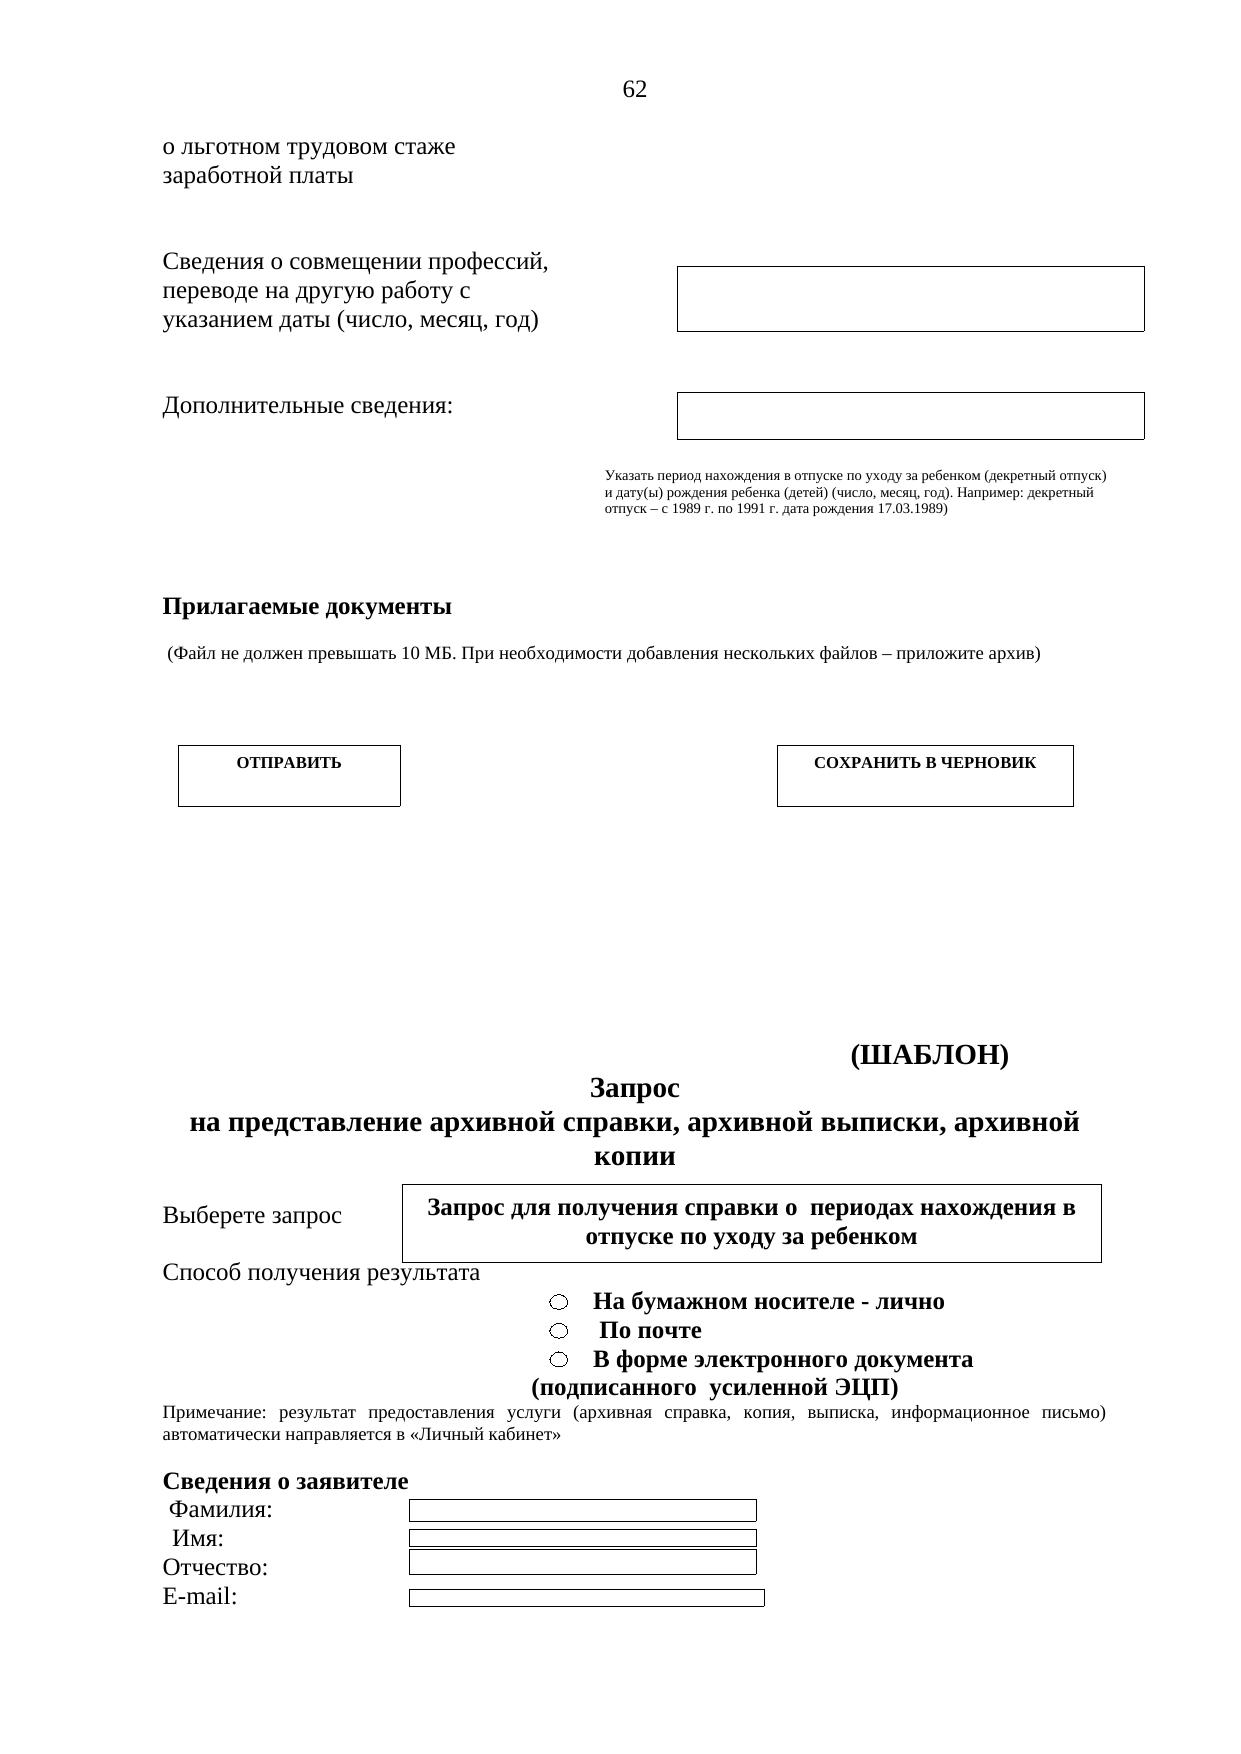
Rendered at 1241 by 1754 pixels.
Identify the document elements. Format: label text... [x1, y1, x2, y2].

text указанием даты (число, месяц, год) [162, 304, 1107, 333]
text Отчество: [162, 1552, 1107, 1581]
text Примечание: результат предоставления услуги (архивная справка, копия, выписка, информационное письмо) автоматически направляется в «Личный кабинет» [162, 1401, 1107, 1444]
text Прилагаемые документы [162, 591, 1107, 620]
text По почте [162, 1315, 1107, 1344]
text Запрос [162, 1071, 1107, 1104]
text Сведения о заявителе [162, 1466, 1107, 1494]
text В форме электронного документа (подписанного усиленной ЭЦП) [531, 1344, 1107, 1401]
text Способ получения результата [162, 1257, 1107, 1286]
text E-mail: [162, 1581, 1107, 1609]
text (ШАБЛОН) [679, 1037, 1107, 1071]
text заработной платы [162, 160, 1107, 189]
text о льготном трудовом стаже [162, 131, 1107, 160]
text Указать период нахождения в отпуске по уходу за ребенком (декретный отпуск) и дату(ы) рождения ребенка (детей) (число, месяц, год). Например: декретный отпуск – с 1989 г. по 1991 г. дата рождения 17.03.1989) [604, 467, 1107, 517]
text Выберете запрос [162, 1200, 402, 1229]
text Фамилия: [162, 1494, 1107, 1523]
text Дополнительные сведения: [162, 390, 1107, 419]
text Сведения о совмещении профессий, [162, 246, 1107, 275]
text переводе на другую работу с [162, 275, 677, 304]
text на представление архивной справки, архивной выписки, архивной копии [162, 1104, 1107, 1171]
text На бумажном носителе - лично [162, 1286, 1107, 1315]
text (Файл не должен превышать 10 МБ. При необходимости добавления нескольких файлов – приложите архив) [162, 642, 1107, 663]
text Имя: [162, 1523, 1107, 1552]
